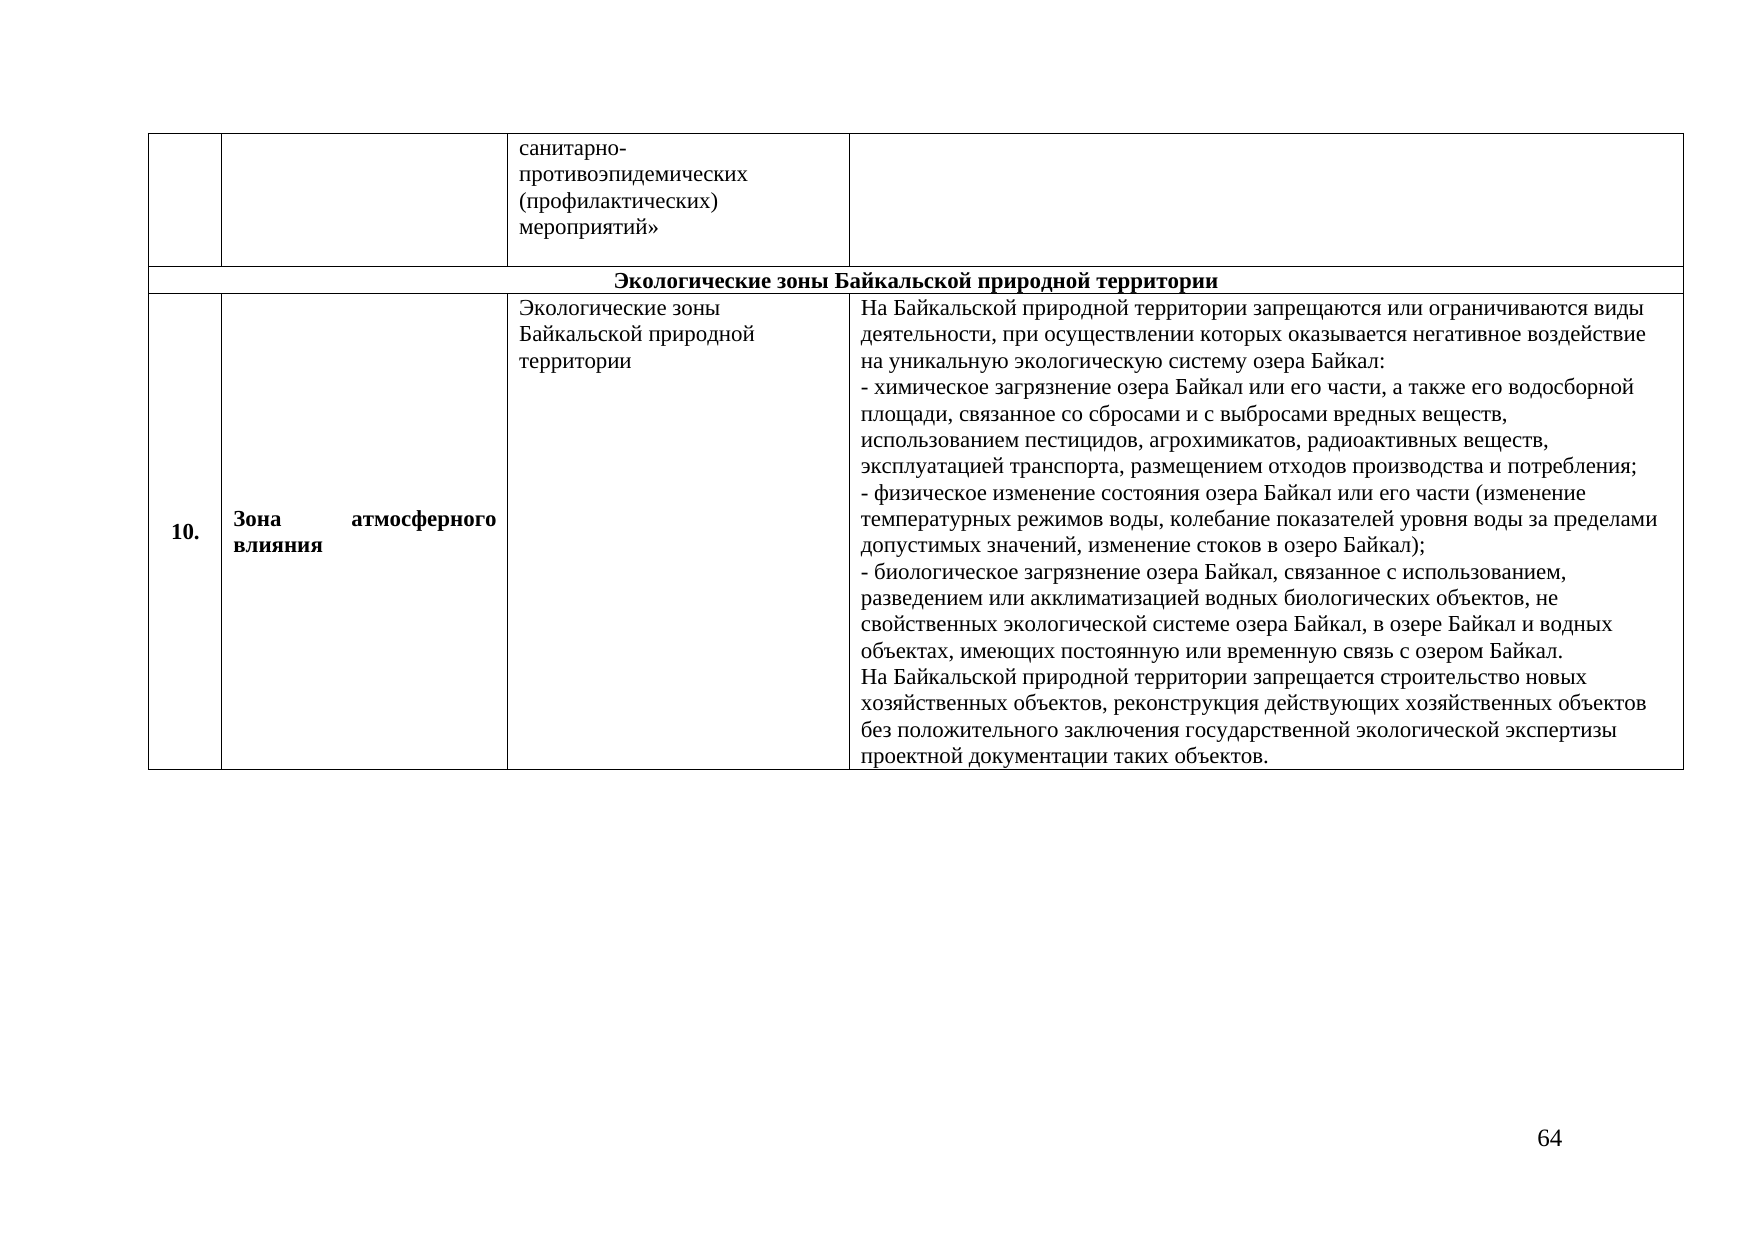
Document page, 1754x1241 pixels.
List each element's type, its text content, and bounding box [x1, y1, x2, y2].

table_cell Экологические зоны Байкальской природной территории [149, 267, 1683, 293]
table_cell Экологические зоны Байкальской природной территории [508, 294, 849, 768]
table_cell 10. [149, 294, 221, 768]
table_cell Зона атмосферного влияния [222, 294, 507, 768]
table_cell На Байкальской природной территории запрещаются или ограничиваются виды деятельности, при осуществлении которых оказывается негативное воздействие на уникальную экологическую систему озера Байкал: - химическое загрязнение озера Байкал или его части, а также его водосборной площади, связанное со сбросами и с выбросами вредных веществ, использованием пестицидов, агрохимикатов, радиоактивных веществ, эксплуатацией транспорта, размещением отходов производства и потребления; - физическое изменение состояния озера Байкал или его части (изменение температурных режимов воды, колебание показателей уровня воды за пределами допустимых значений, изменение стоков в озеро Байкал); - биологическое загрязнение озера Байкал, связанное с использованием, разведением или акклиматизацией водных биологических объектов, не свойственных экологической системе озера Байкал, в озере Байкал и водных объектах, имеющих постоянную или временную связь с озером Байкал. На Байкальской природной территории запрещается строительство новых хозяйственных объектов, реконструкция действующих хозяйственных объектов без положительного заключения государственной экологической экспертизы проектной документации таких объектов. [850, 294, 1683, 768]
table_cell 9. [149, 134, 221, 266]
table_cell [222, 134, 507, 266]
